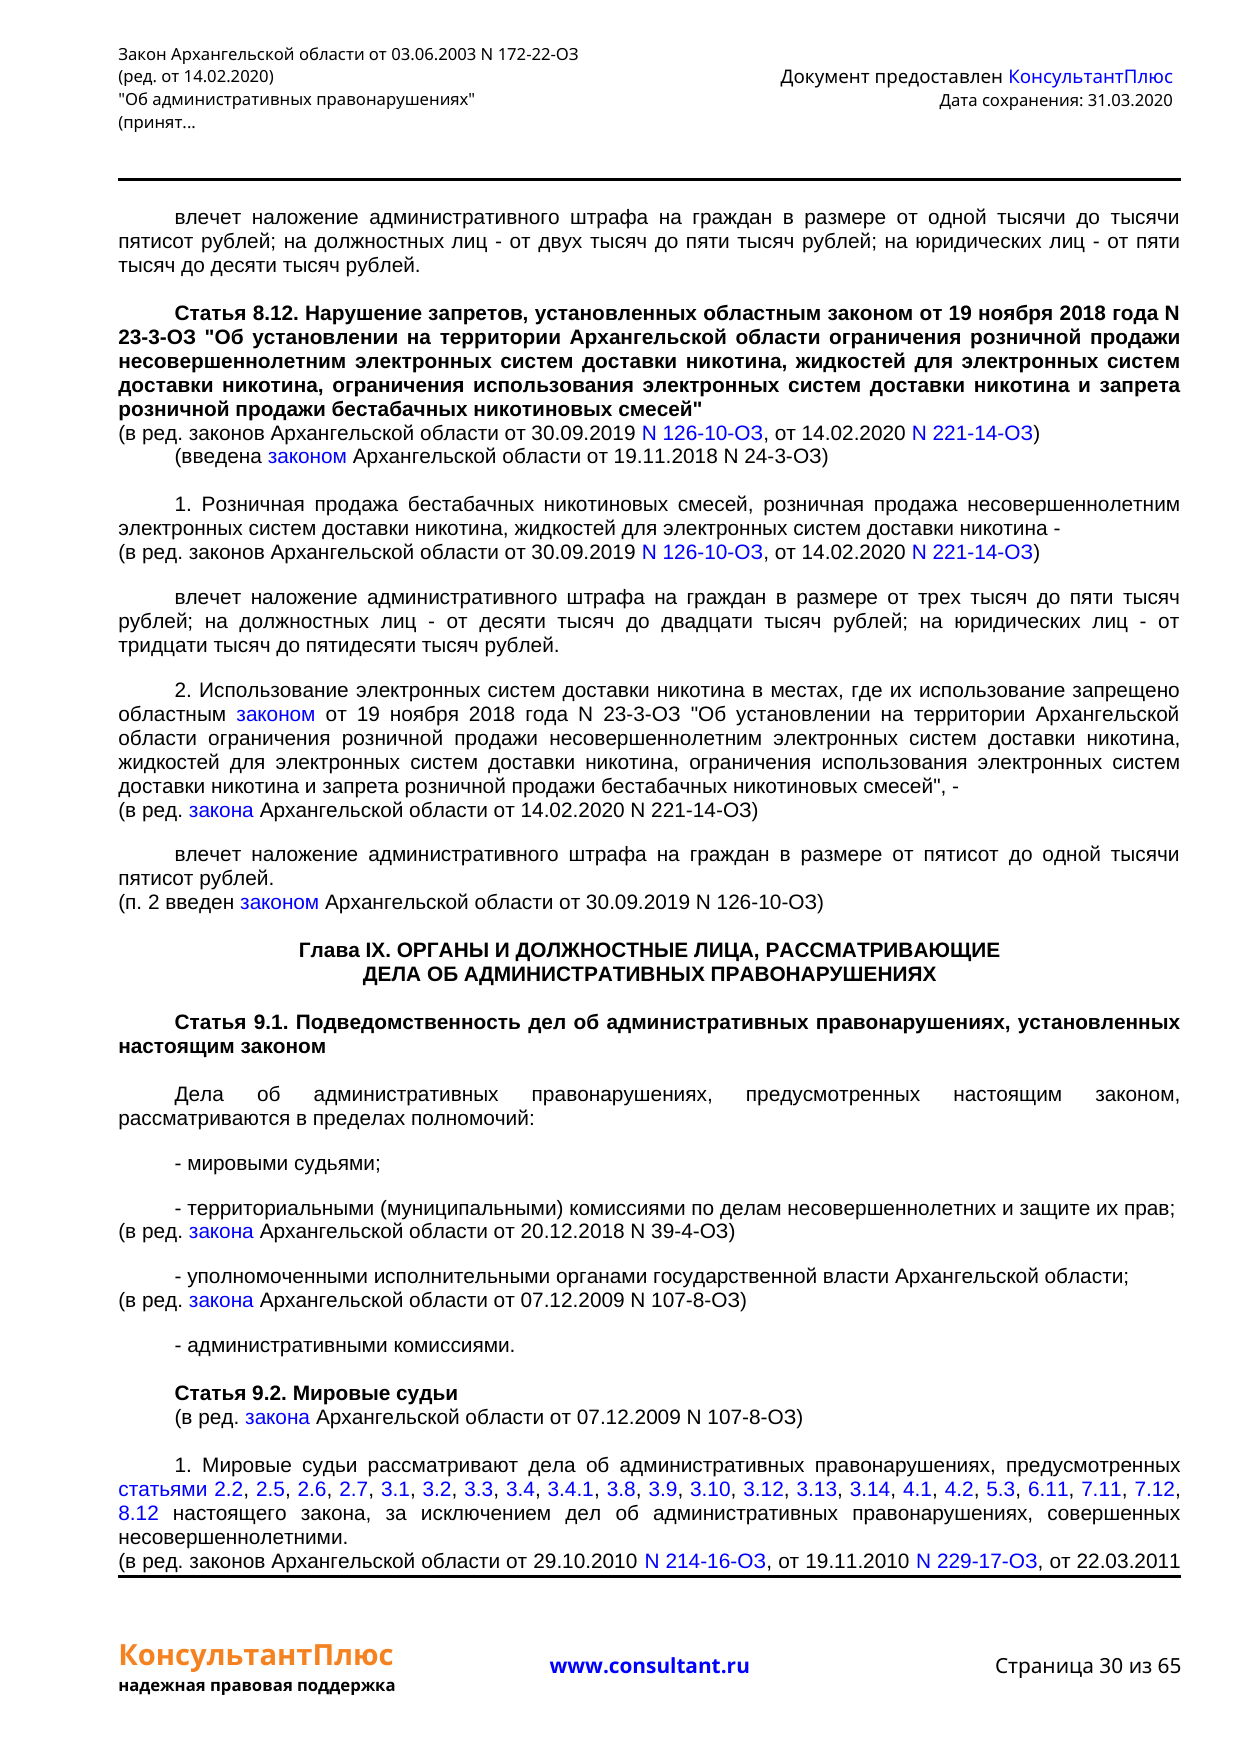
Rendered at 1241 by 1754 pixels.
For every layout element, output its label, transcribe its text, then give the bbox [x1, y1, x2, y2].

text (в ред. закона Архангельской области от 07.12.2009 N 107-8-ОЗ) [118, 1405, 1181, 1429]
title Статья 9.2. Мировые судьи [118, 1381, 1181, 1405]
text влечет наложение административного штрафа на граждан в размере от одной тысячи до тысячи пятисот рублей; на должностных лиц - от двух тысяч до пяти тысяч рублей; на юридических лиц - от пяти тысяч до десяти тысяч рублей. [118, 205, 1181, 277]
text (в ред. закона Архангельской области от 07.12.2009 N 107-8-ОЗ) [118, 1288, 1181, 1312]
title Статья 9.1. Подведомственность дел об административных правонарушениях, установленных настоящим законом [118, 1010, 1181, 1058]
text (в ред. закона Архангельской области от 20.12.2018 N 39-4-ОЗ) [118, 1219, 1181, 1243]
text (в ред. законов Архангельской области от 30.09.2019 N 126-10-ОЗ, от 14.02.2020 N 221-14-ОЗ) [118, 420, 1181, 444]
text 1. Розничная продажа бестабачных никотиновых смесей, розничная продажа несовершеннолетним электронных систем доставки никотина, жидкостей для электронных систем доставки никотина - [118, 492, 1181, 540]
title Глава IX. ОРГАНЫ И ДОЛЖНОСТНЫЕ ЛИЦА, РАССМАТРИВАЮЩИЕ [118, 938, 1181, 962]
title ДЕЛА ОБ АДМИНИСТРАТИВНЫХ ПРАВОНАРУШЕНИЯХ [118, 962, 1181, 986]
text (введена законом Архангельской области от 19.11.2018 N 24-3-ОЗ) [118, 444, 1181, 468]
text влечет наложение административного штрафа на граждан в размере от пятисот до одной тысячи пятисот рублей. [118, 842, 1181, 890]
text - территориальными (муниципальными) комиссиями по делам несовершеннолетних и защите их прав; [118, 1195, 1181, 1219]
text Дела об административных правонарушениях, предусмотренных настоящим законом, рассматриваются в пределах полномочий: [118, 1082, 1181, 1130]
text - административными комиссиями. [118, 1333, 1181, 1357]
text 1. Мировые судьи рассматривают дела об административных правонарушениях, предусмотренных статьями 2.2, 2.5, 2.6, 2.7, 3.1, 3.2, 3.3, 3.4, 3.4.1, 3.8, 3.9, 3.10, 3.12, 3.13, 3.14, 4.1, 4.2, 5.3, 6.11, 7.11, 7.12, 8.12 настоящего закона, за исключением дел об административных правонарушениях, совершенных несовершеннолетними. [118, 1453, 1181, 1548]
text 2. Использование электронных систем доставки никотина в местах, где их использование запрещено областным законом от 19 ноября 2018 года N 23-3-ОЗ "Об установлении на территории Архангельской области ограничения розничной продажи несовершеннолетним электронных систем доставки никотина, жидкостей для электронных систем доставки никотина, ограничения использования электронных систем доставки никотина и запрета розничной продажи бестабачных никотиновых смесей", - [118, 678, 1181, 797]
text (в ред. законов Архангельской области от 30.09.2019 N 126-10-ОЗ, от 14.02.2020 N 221-14-ОЗ) [118, 540, 1181, 564]
text влечет наложение административного штрафа на граждан в размере от трех тысяч до пяти тысяч рублей; на должностных лиц - от десяти тысяч до двадцати тысяч рублей; на юридических лиц - от тридцати тысяч до пятидесяти тысяч рублей. [118, 585, 1181, 657]
text - уполномоченными исполнительными органами государственной власти Архангельской области; [118, 1264, 1181, 1288]
text (п. 2 введен законом Архангельской области от 30.09.2019 N 126-10-ОЗ) [118, 890, 1181, 914]
text (в ред. закона Архангельской области от 14.02.2020 N 221-14-ОЗ) [118, 797, 1181, 821]
text - мировыми судьями; [118, 1151, 1181, 1174]
title Статья 8.12. Нарушение запретов, установленных областным законом от 19 ноября 2018 года N 23-3-ОЗ "Об установлении на территории Архангельской области ограничения розничной продажи несовершеннолетним электронных систем доставки никотина, жидкостей для электронных систем доставки никотина, ограничения использования электронных систем доставки никотина и запрета розничной продажи бестабачных никотиновых смесей" [118, 301, 1181, 420]
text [118, 1548, 1181, 1572]
